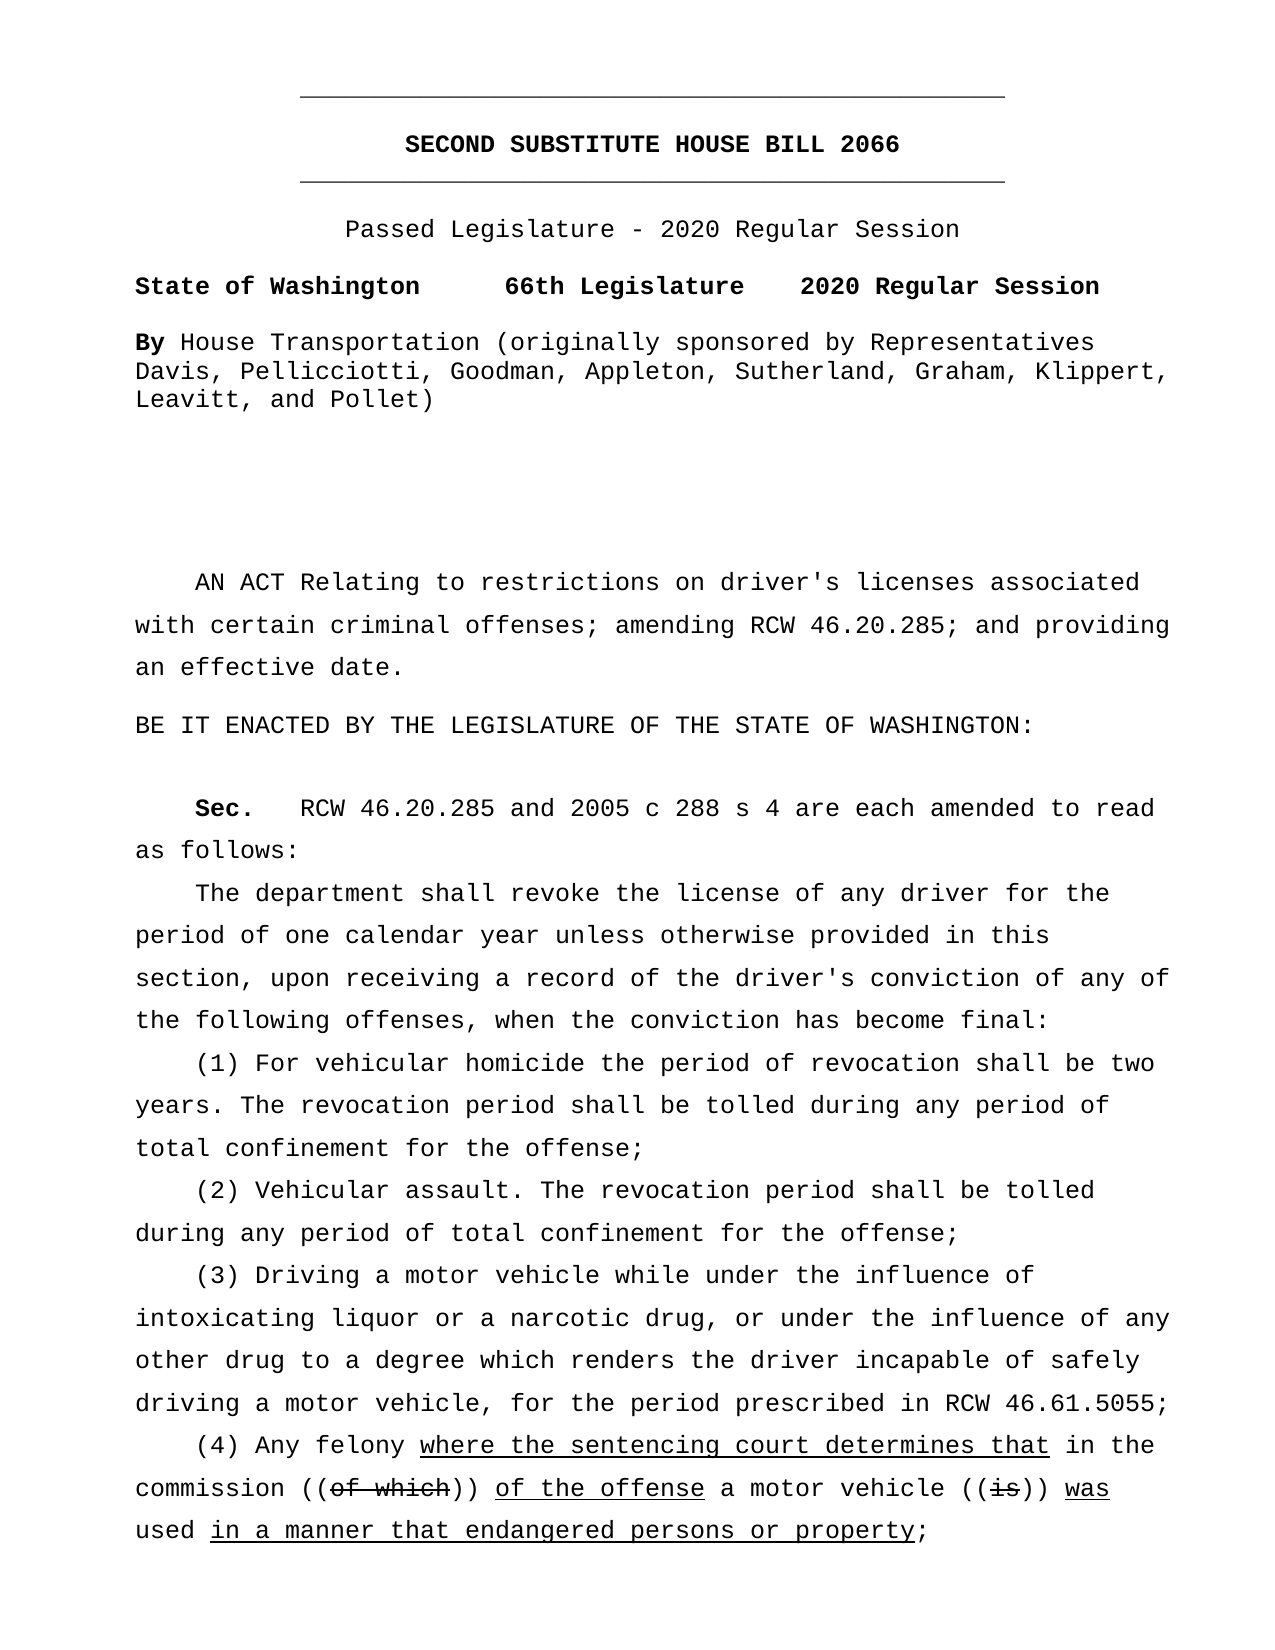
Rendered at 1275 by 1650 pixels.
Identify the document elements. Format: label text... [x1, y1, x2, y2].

text (1) For vehicular homicide the period of revocation shall be two years. The revocation period shall be tolled during any period of total confinement for the offense; [135, 1037, 1170, 1165]
text State of Washington 66th Legislature 2020 Regular Session [135, 273, 1170, 302]
text AN ACT Relating to restrictions on driver's licenses associated with certain criminal offenses; amending RCW 46.20.285; and providing an effective date. [135, 557, 1170, 684]
text _______________________________________________ [135, 75, 1170, 103]
text Sec. RCW 46.20.285 and 2005 c 288 s 4 are each amended to read as follows: [135, 782, 1170, 867]
text (3) Driving a motor vehicle while under the influence of intoxicating liquor or a narcotic drug, or under the influence of any other drug to a degree which renders the driver incapable of safely driving a motor vehicle, for the period prescribed in RCW 46.61.5055; [135, 1250, 1170, 1420]
text By House Transportation (originally sponsored by Representatives Davis, Pellicciotti, Goodman, Appleton, Sutherland, Graham, Klippert, Leavitt, and Pollet) [135, 330, 1170, 415]
text BE IT ENACTED BY THE LEGISLATURE OF THE STATE OF WASHINGTON: [135, 712, 1170, 741]
text (2) Vehicular assault. The revocation period shall be tolled during any period of total confinement for the offense; [135, 1165, 1170, 1250]
text _______________________________________________ [135, 160, 1170, 188]
text Passed Legislature - 2020 Regular Session [135, 217, 1170, 245]
text SECOND SUBSTITUTE HOUSE BILL 2066 [135, 132, 1170, 160]
text The department shall revoke the license of any driver for the period of one calendar year unless otherwise provided in this section, upon receiving a record of the driver's conviction of any of the following offenses, when the conviction has become final: [135, 867, 1170, 1037]
text (4) Any felony where the sentencing court determines that in the commission ((of which)) of the offense a motor vehicle ((is)) was used in a manner that endangered persons or property; [135, 1420, 1170, 1547]
